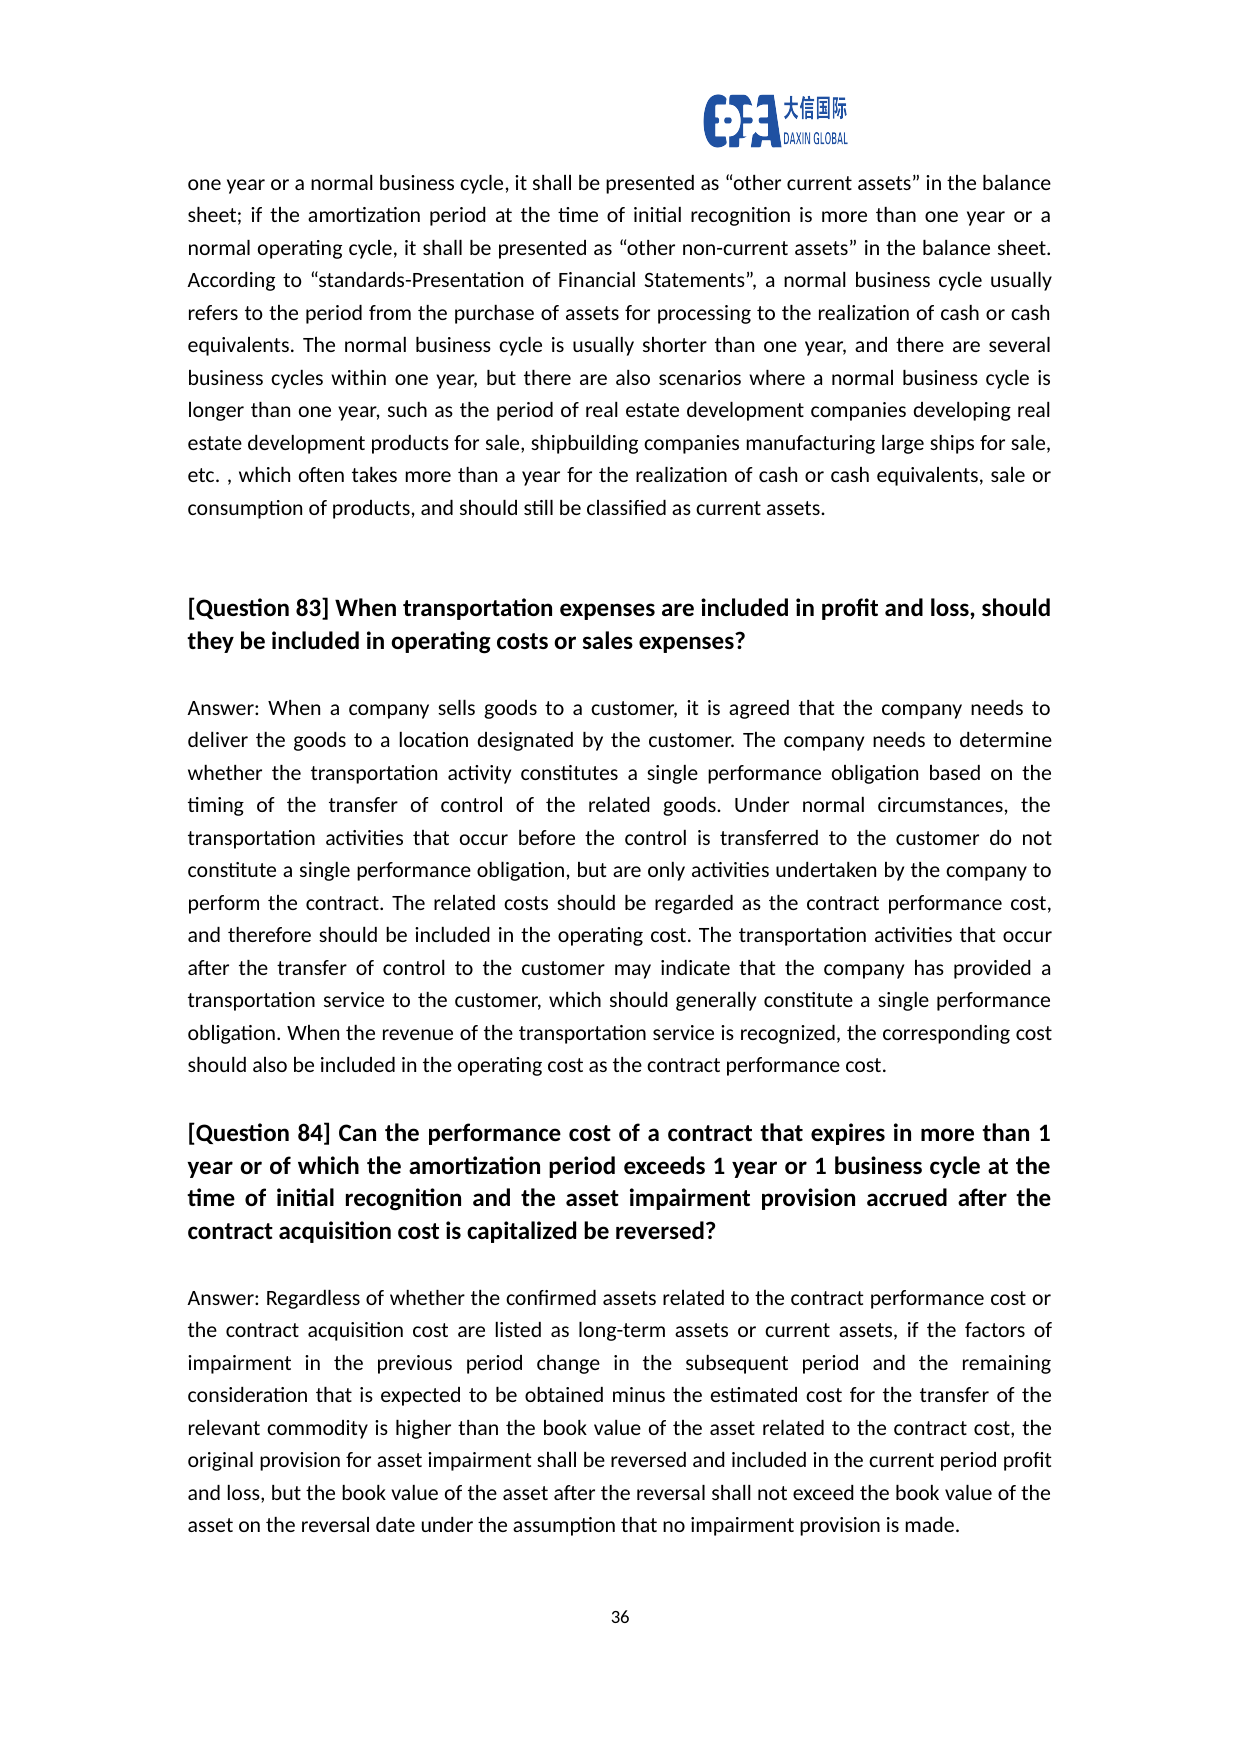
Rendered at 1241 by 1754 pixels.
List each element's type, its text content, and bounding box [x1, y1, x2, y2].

text Answer: When a company sells goods to a customer, it is agreed that the company needs to deliver the goods to a location designated by the customer. The company needs to determine whether the transportation activity constitutes a single performance obligation based on the timing of the transfer of control of the related goods. Under normal circumstances, the transportation activities that occur before the control is transferred to the customer do not constitute a single performance obligation, but are only activities undertaken by the company to perform the contract. The related costs should be regarded as the contract performance cost, and therefore should be included in the operating cost. The transportation activities that occur after the transfer of control to the customer may indicate that the company has provided a transportation service to the customer, which should generally constitute a single performance obligation. When the revenue of the transportation service is recognized, the corresponding cost should also be included in the operating cost as the contract performance cost. [187, 691, 1053, 1081]
subtitle [Question 84] Can the performance cost of a contract that expires in more than 1 year or of which the amortization period exceeds 1 year or 1 business cycle at the time of initial recognition and the asset impairment provision accrued after the contract acquisition cost is capitalized be reversed? [187, 1116, 1053, 1246]
picture [701, 88, 849, 157]
text Answer: Regardless of whether the confirmed assets related to the contract performance cost or the contract acquisition cost are listed as long-term assets or current assets, if the factors of impairment in the previous period change in the subsequent period and the remaining consideration that is expected to be obtained minus the estimated cost for the transfer of the relevant commodity is higher than the book value of the asset related to the contract cost, the original provision for asset impairment shall be reversed and included in the current period profit and loss, but the book value of the asset after the reversal shall not exceed the book value of the asset on the reversal date under the assumption that no impairment provision is made. [187, 1281, 1053, 1541]
subtitle [Question 83] When transportation expenses are included in profit and loss, should they be included in operating costs or sales expenses? [187, 592, 1053, 657]
